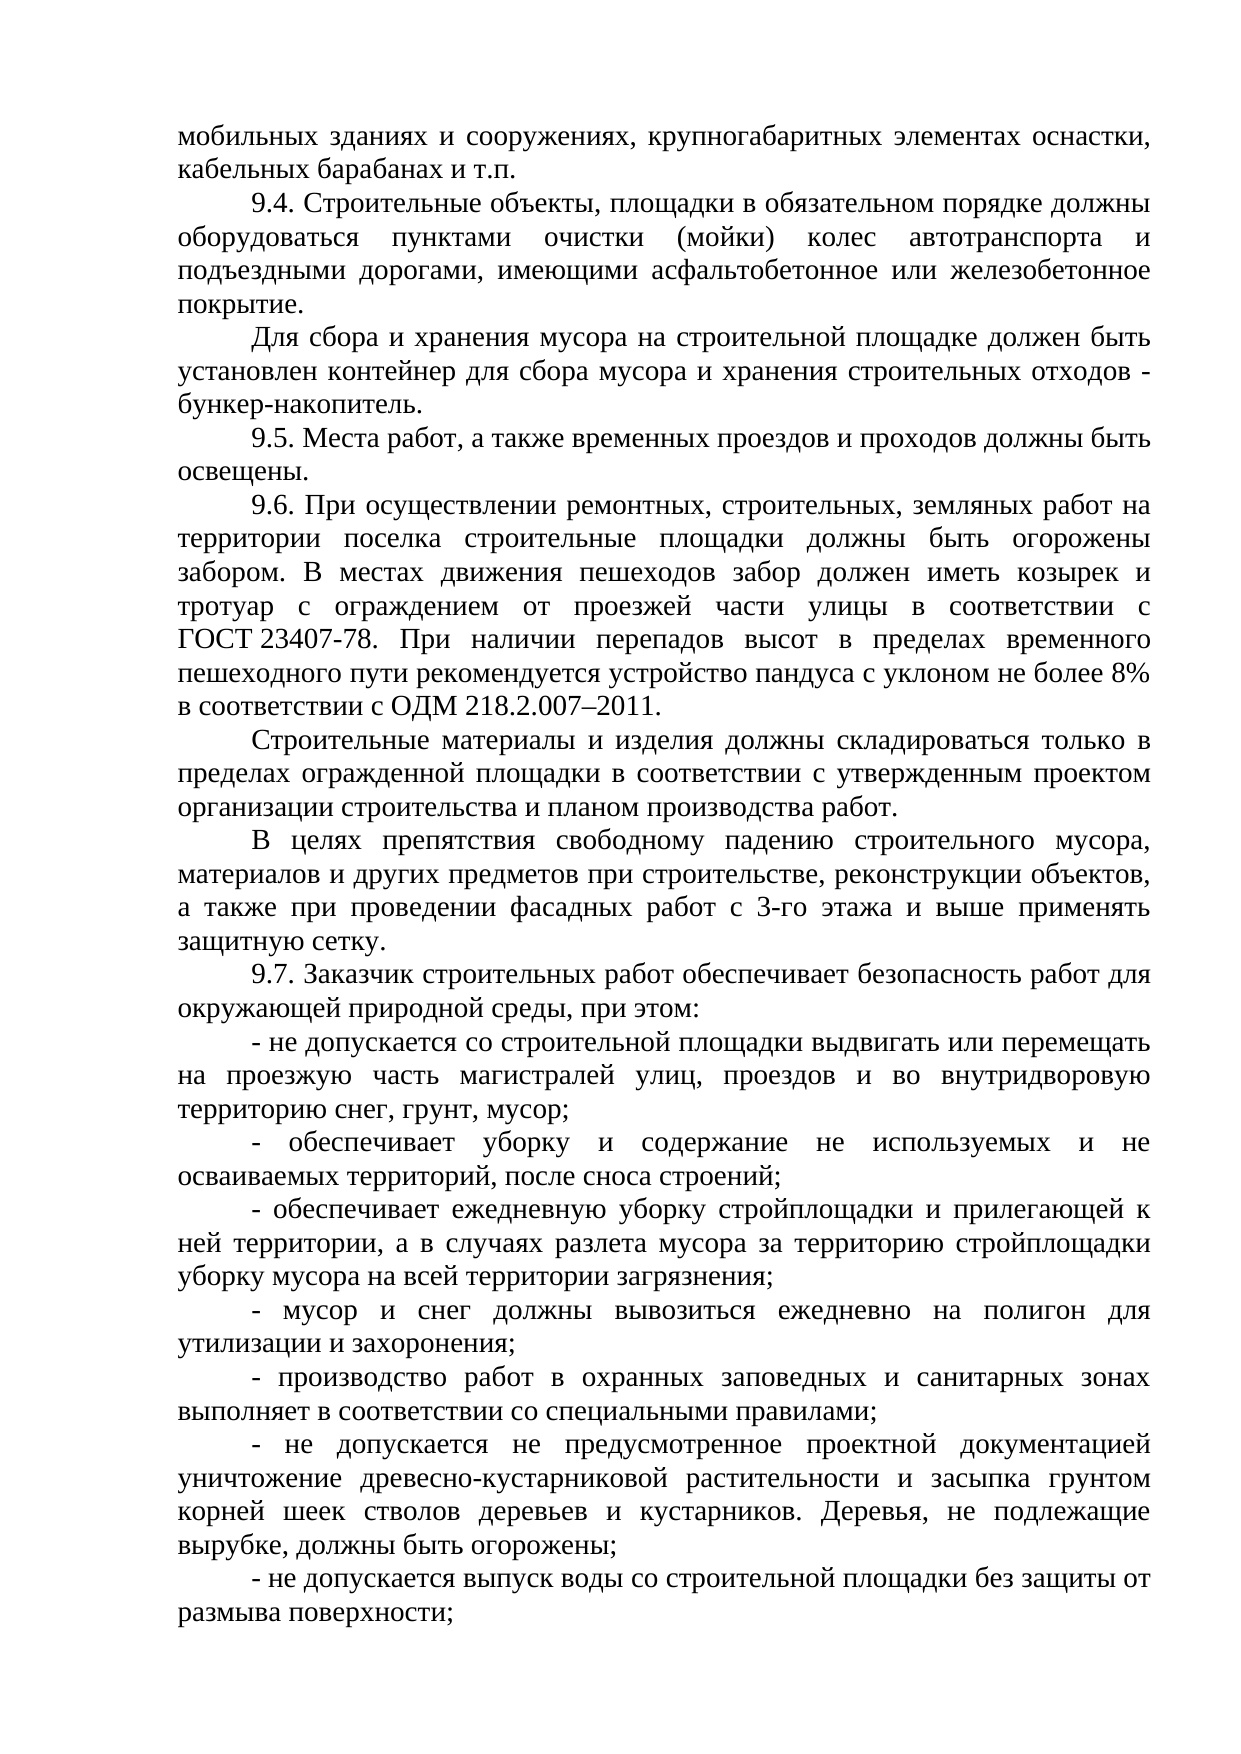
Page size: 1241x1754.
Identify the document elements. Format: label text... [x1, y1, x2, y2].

text 9.4. Строительные объекты, площадки в обязательном порядке должны оборудоваться пунктами очистки (мойки) колес автотранспорта и подъездными дорогами, имеющими асфальтобетонное или железобетонное покрытие. [177, 185, 1152, 319]
text - не допускается со строительной площадки выдвигать или перемещать на проезжую часть магистралей улиц, проездов и во внутридворовую территорию снег, грунт, мусор; [177, 1024, 1152, 1124]
text 9.5. Места работ, а также временных проездов и проходов должны быть освещены. [177, 420, 1152, 487]
text - не допускается выпуск воды со строительной площадки без защиты от размыва поверхности; [177, 1560, 1152, 1627]
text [177, 118, 1152, 185]
text - обеспечивает уборку и содержание не используемых и не осваиваемых территорий, после сноса строений; [177, 1124, 1152, 1191]
text - обеспечивает ежедневную уборку стройплощадки и прилегающей к ней территории, а в случаях разлета мусора за территорию стройплощадки уборку мусора на всей территории загрязнения; [177, 1191, 1152, 1292]
text В целях препятствия свободному падению строительного мусора, материалов и других предметов при строительстве, реконструкции объектов, а также при проведении фасадных работ с 3-го этажа и выше применять защитную сетку. [177, 822, 1152, 957]
text 9.7. Заказчик строительных работ обеспечивает безопасность работ для окружающей природной среды, при этом: [177, 957, 1152, 1024]
text Для сбора и хранения мусора на строительной площадке должен быть установлен контейнер для сбора мусора и хранения строительных отходов - бункер-накопитель. [177, 319, 1152, 420]
text - мусор и снег должны вывозиться ежедневно на полигон для утилизации и захоронения; [177, 1292, 1152, 1359]
text 9.6. При осуществлении ремонтных, строительных, земляных работ на территории поселка строительные площадки должны быть огорожены забором. В местах движения пешеходов забор должен иметь козырек и тротуар с ограждением от проезжей части улицы в соответствии с ГОСТ 23407-78. При наличии перепадов высот в пределах временного пешеходного пути рекомендуется устройство пандуса с уклоном не более 8% в соответствии с ОДМ 218.2.007–2011. [177, 487, 1152, 722]
text Строительные материалы и изделия должны складироваться только в пределах огражденной площадки в соответствии с утвержденным проектом организации строительства и планом производства работ. [177, 722, 1152, 822]
text - не допускается не предусмотренное проектной документацией уничтожение древесно-кустарниковой растительности и засыпка грунтом корней шеек стволов деревьев и кустарников. Деревья, не подлежащие вырубке, должны быть огорожены; [177, 1426, 1152, 1560]
text - производство работ в охранных заповедных и санитарных зонах выполняет в соответствии со специальными правилами; [177, 1359, 1152, 1426]
